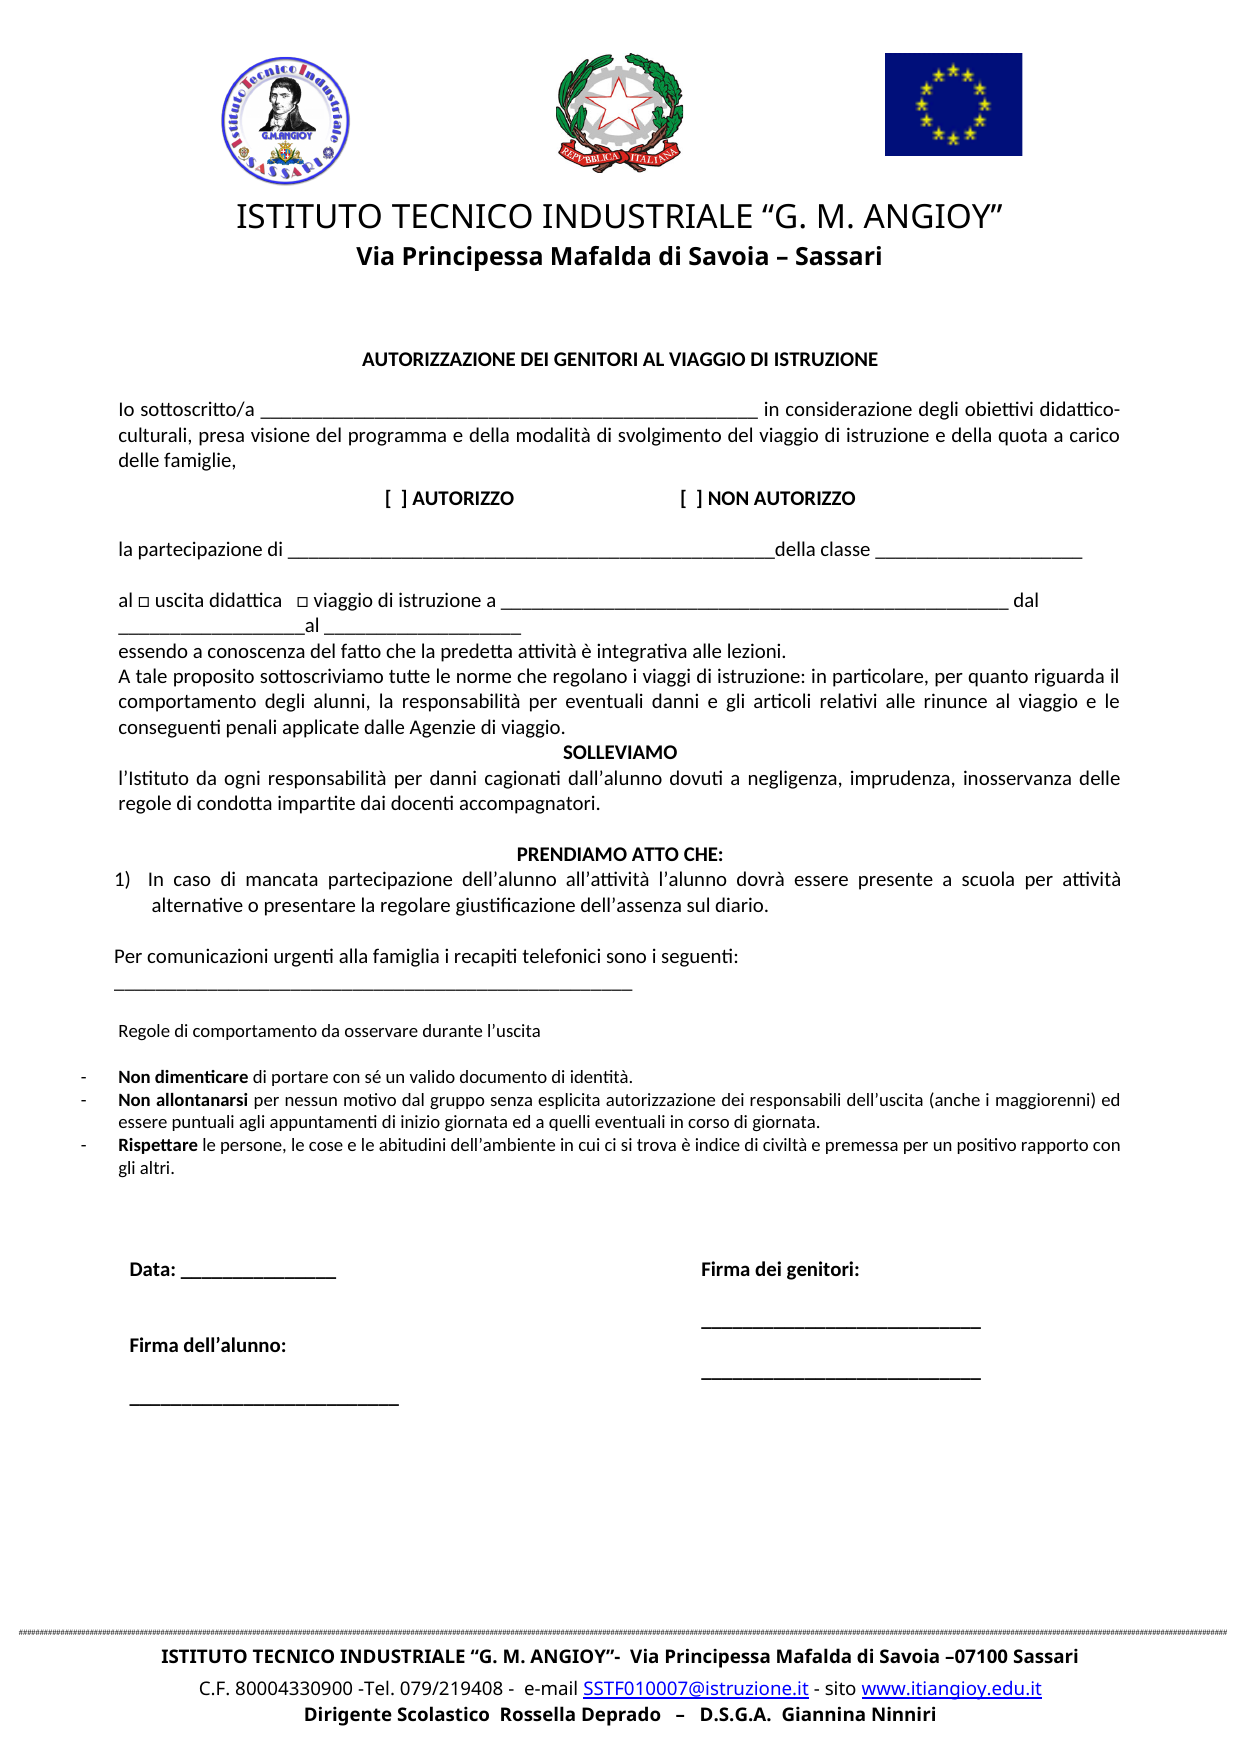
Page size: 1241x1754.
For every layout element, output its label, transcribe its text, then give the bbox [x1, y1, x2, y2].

list In caso di mancata partecipazione dell’alunno all’attività l’alunno dovrà essere presente a scuola per attività alternative o presentare la regolare giustificazione dell’assenza sul diario. [114, 867, 1123, 917]
text [ ] AUTORIZZO [ ] NON AUTORIZZO [118, 485, 1122, 511]
table_header Data: _______________ Firma dell’alunno: __________________________ [118, 1256, 690, 1408]
text essendo a conoscenza del fatto che la predetta attività è integrativa alle lezioni. [118, 638, 1122, 663]
text A tale proposito sottoscriviamo tutte le norme che regolano i viaggi di istruzione: in particolare, per quanto riguarda il comportamento degli alunni, la responsabilità per eventuali danni e gli articoli relativi alle rinunce al viaggio e le conseguenti penali applicate dalle Agenzie di viaggio. [118, 663, 1122, 739]
subtitle Regole di comportamento da osservare durante l’uscita [118, 1019, 1122, 1042]
text l’Istituto da ogni responsabilità per danni cagionati dall’alunno dovuti a negligenza, imprudenza, inosservanza delle regole di condotta impartite dai docenti accompagnatori. [118, 765, 1122, 816]
list Non dimenticare di portare con sé un valido documento di identità. [81, 1065, 1122, 1088]
text Io sottoscritto/a ________________________________________________ in considerazione degli obiettivi didattico-culturali, presa visione del programma e della modalità di svolgimento del viaggio di istruzione e della quota a carico delle famiglie, [118, 397, 1122, 473]
table_header Firma dei genitori: ___________________________ ___________________________ [690, 1256, 1122, 1408]
text AUTORIZZAZIONE DEI GENITORI AL VIAGGIO DI ISTRUZIONE [118, 346, 1122, 371]
list Rispettare le persone, le cose e le abitudini dell’ambiente in cui ci si trova è indice di civiltà e premessa per un positivo rapporto con gli altri. [81, 1134, 1122, 1179]
text la partecipazione di _______________________________________________della classe ____________________ [118, 536, 1122, 562]
text PRENDIAMO ATTO CHE: [118, 841, 1122, 867]
picture [885, 53, 1023, 156]
picture [188, 53, 383, 193]
list Non allontanarsi per nessun motivo dal gruppo senza esplicita autorizzazione dei responsabili dell’uscita (anche i maggiorenni) ed essere puntuali agli appuntamenti di inizio giornata ed a quelli eventuali in corso di giornata. [81, 1088, 1122, 1134]
text Per comunicazioni urgenti alla famiglia i recapiti telefonici sono i seguenti: __________________________________________________ [114, 943, 1122, 994]
text al □ uscita didattica □ viaggio di istruzione a _________________________________________________ dal __________________al ___________________ [118, 587, 1122, 638]
text SOLLEVIAMO [118, 739, 1122, 765]
